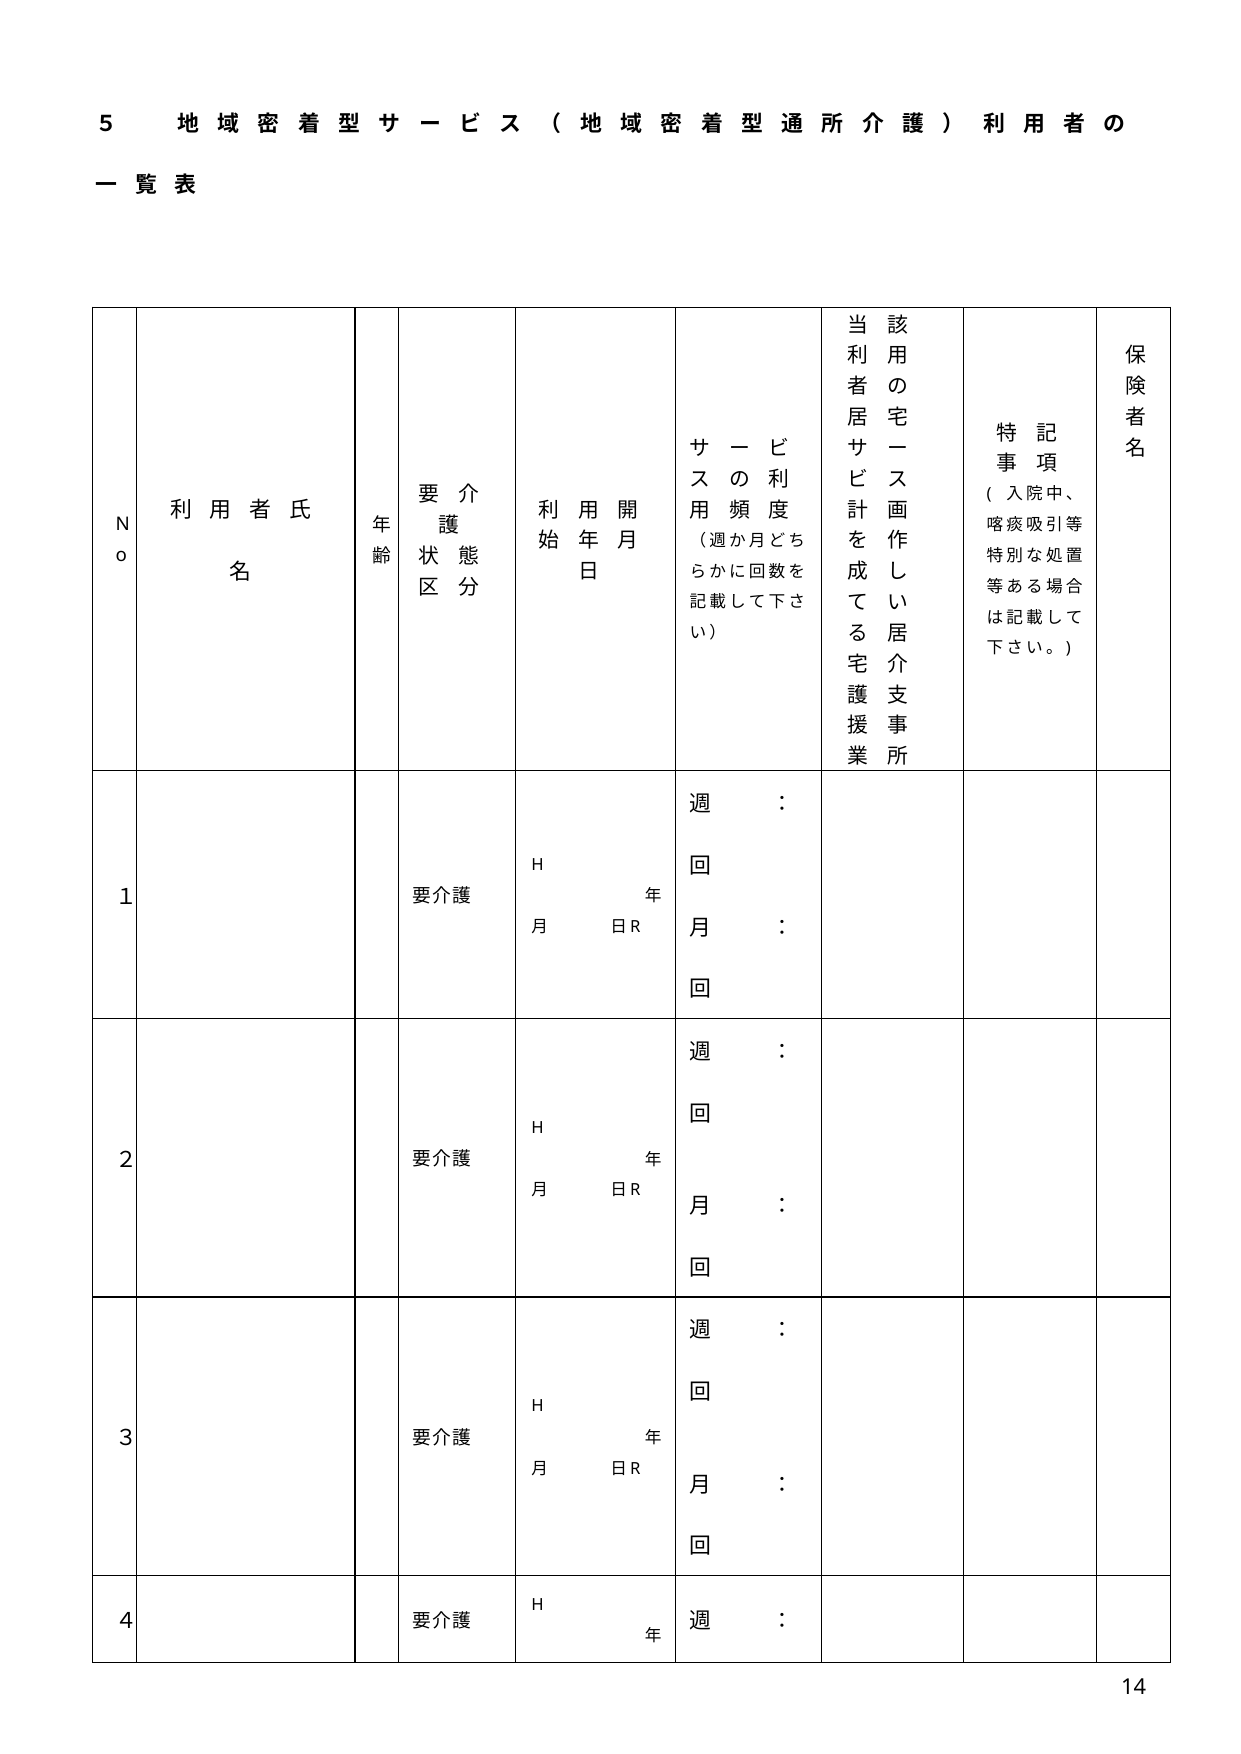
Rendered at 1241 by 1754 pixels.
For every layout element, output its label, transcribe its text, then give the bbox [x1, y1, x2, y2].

table_cell 要介護 [399, 1576, 515, 1662]
table_header 年齢 [356, 308, 398, 770]
table_cell H 年 月 日R [516, 1019, 675, 1296]
table_cell [356, 1576, 398, 1662]
table_cell [964, 1019, 1096, 1296]
table_cell １ [93, 771, 136, 1018]
table_cell [822, 1576, 963, 1662]
table_cell 週： 回 月： 回 [676, 1298, 821, 1575]
table_cell [822, 1298, 963, 1575]
table_cell [1097, 1576, 1170, 1662]
table_cell 週： 回 月： 回 [676, 771, 821, 1018]
table_cell [137, 1298, 354, 1575]
table_header 利用開始年月日 [516, 308, 675, 770]
table_cell 要介護 [399, 771, 515, 1018]
table_cell 週： 回 月： 回 [676, 1019, 821, 1296]
table_cell [1097, 1019, 1170, 1296]
table_cell [356, 771, 398, 1018]
table_cell [964, 1576, 1096, 1662]
table_cell ４ [93, 1576, 136, 1662]
table_cell [822, 771, 963, 1018]
table_cell [964, 771, 1096, 1018]
table_cell [964, 1298, 1096, 1575]
table_cell [137, 1576, 354, 1662]
table_cell 週： 回 月： 回 [676, 1576, 821, 1662]
table_cell ２ [93, 1019, 136, 1296]
table_cell [1097, 1298, 1170, 1575]
table_cell H 年 月 日R [516, 1298, 675, 1575]
table_cell [137, 1019, 354, 1296]
table_header No [93, 308, 136, 770]
table_cell [356, 1019, 398, 1296]
text ５ 地域密着型サービス（地域密着型通所介護）利用者の一覧表 [96, 91, 1144, 214]
table_header 要介護 状態区分 [399, 308, 515, 770]
table_header 保険者名 [1097, 308, 1170, 770]
table_cell H 年 月 日R [516, 771, 675, 1018]
table_cell [356, 1298, 398, 1575]
table_header サービスの利用頻度 （週か月どちらかに回数を記載して下さい） [676, 308, 821, 770]
table_cell 要介護 [399, 1298, 515, 1575]
table_cell 要介護 [399, 1019, 515, 1296]
table_header 利用者氏名 [137, 308, 354, 770]
table_cell H 年 月 日R [516, 1576, 675, 1662]
table_cell ３ [93, 1298, 136, 1575]
table_header 当該利用者の居宅サービス計画を作成している居宅介護支援事業所 [822, 308, 963, 770]
table_header 特記事項 (入院中、喀痰吸引等特別な処置等ある場合は記載して下さい。) [964, 308, 1096, 770]
table_cell [822, 1019, 963, 1296]
table_cell [1097, 771, 1170, 1018]
table_cell [137, 771, 354, 1018]
